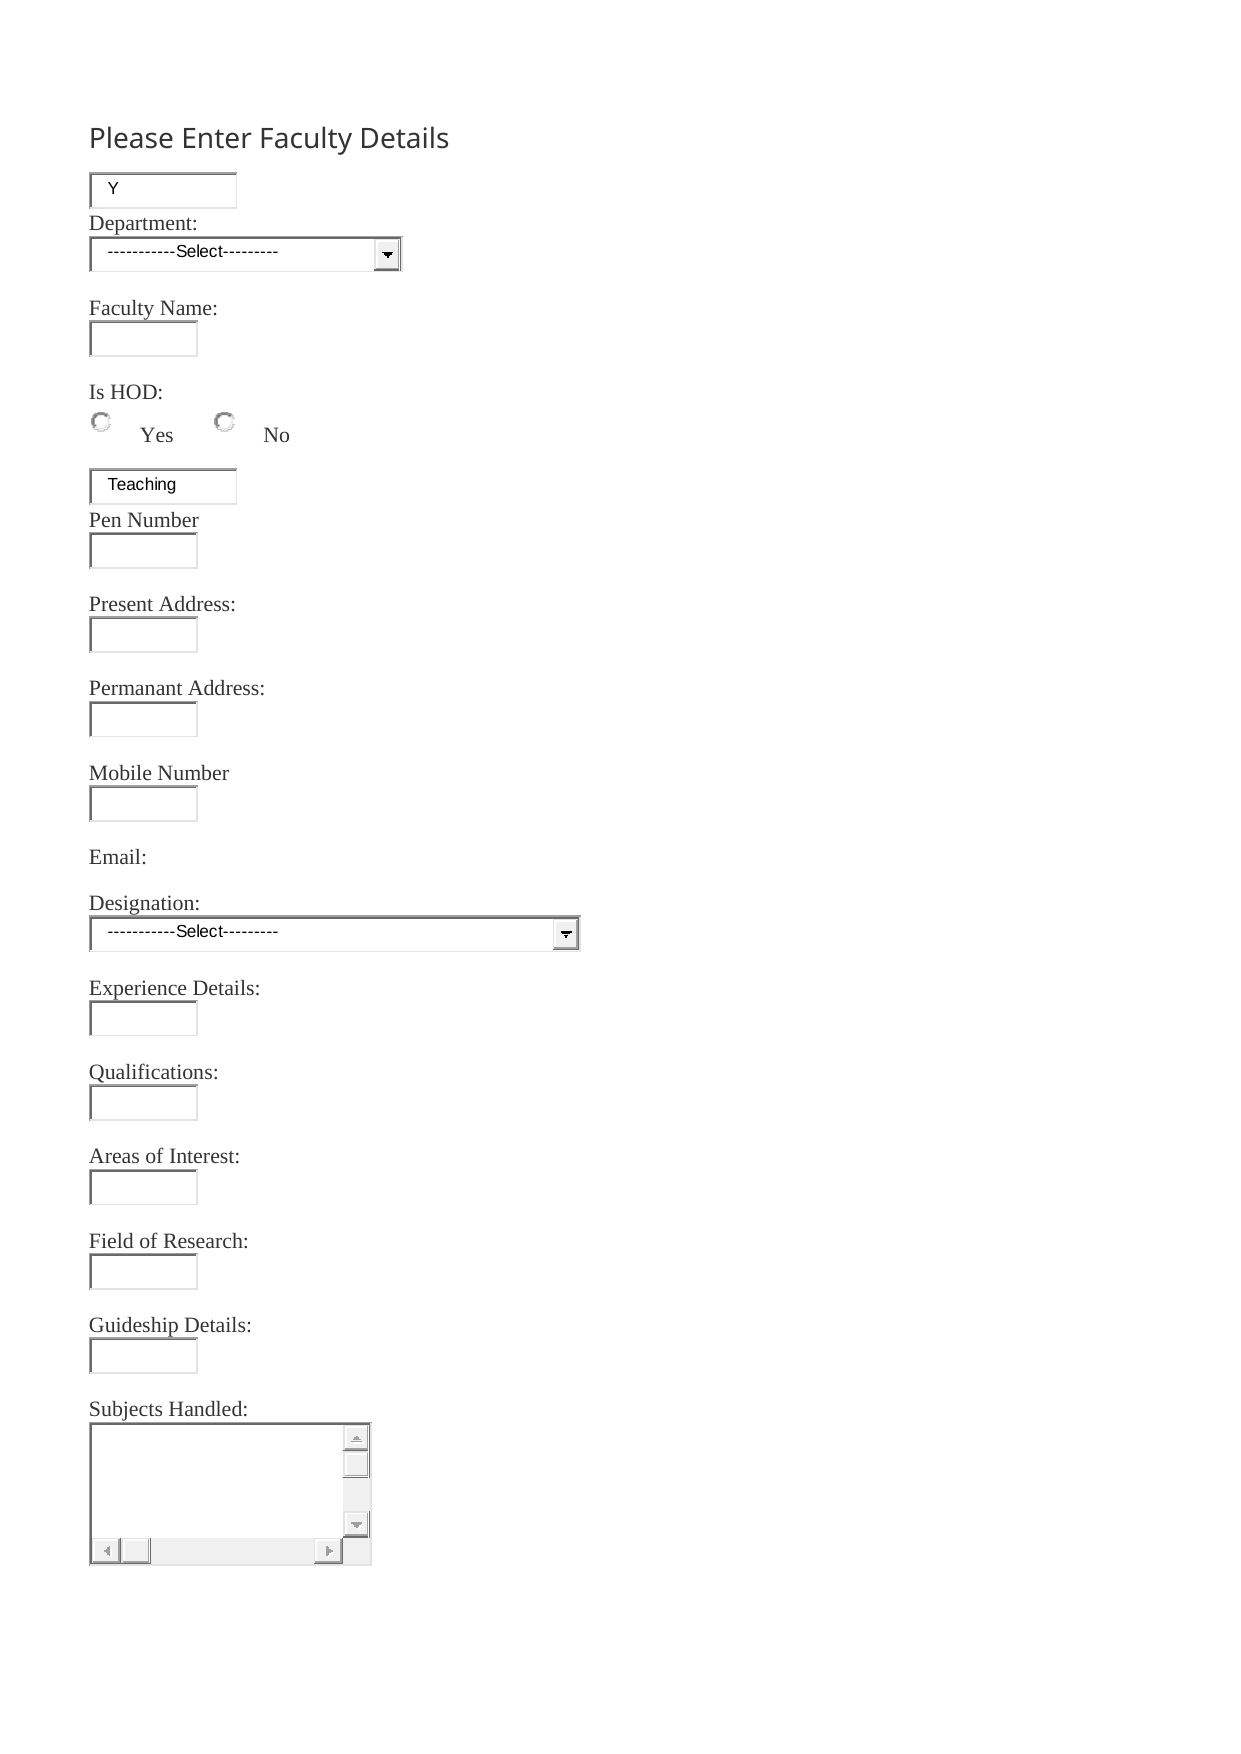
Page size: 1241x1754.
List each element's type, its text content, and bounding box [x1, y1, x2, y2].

text Email: [89, 844, 1152, 869]
text Guideship Details: [89, 1312, 1152, 1337]
text Is HOD: [89, 379, 1152, 404]
text Mobile Number [89, 760, 1152, 785]
text Please Enter Faculty Details [89, 118, 1152, 156]
text Permanant Address: [89, 675, 1152, 701]
text Subjects Handled: [89, 1396, 1152, 1422]
text Department: [89, 210, 1152, 236]
text Areas of Interest: [89, 1143, 1152, 1168]
text Yes No [89, 404, 1152, 447]
text Field of Research: [89, 1228, 1152, 1253]
text Qualifications: [89, 1059, 1152, 1084]
text Experience Details: [89, 974, 1152, 1000]
text Designation: [89, 890, 1152, 915]
text Faculty Name: [89, 295, 1152, 320]
text Present Address: [89, 591, 1152, 616]
text Pen Number [89, 507, 1152, 532]
